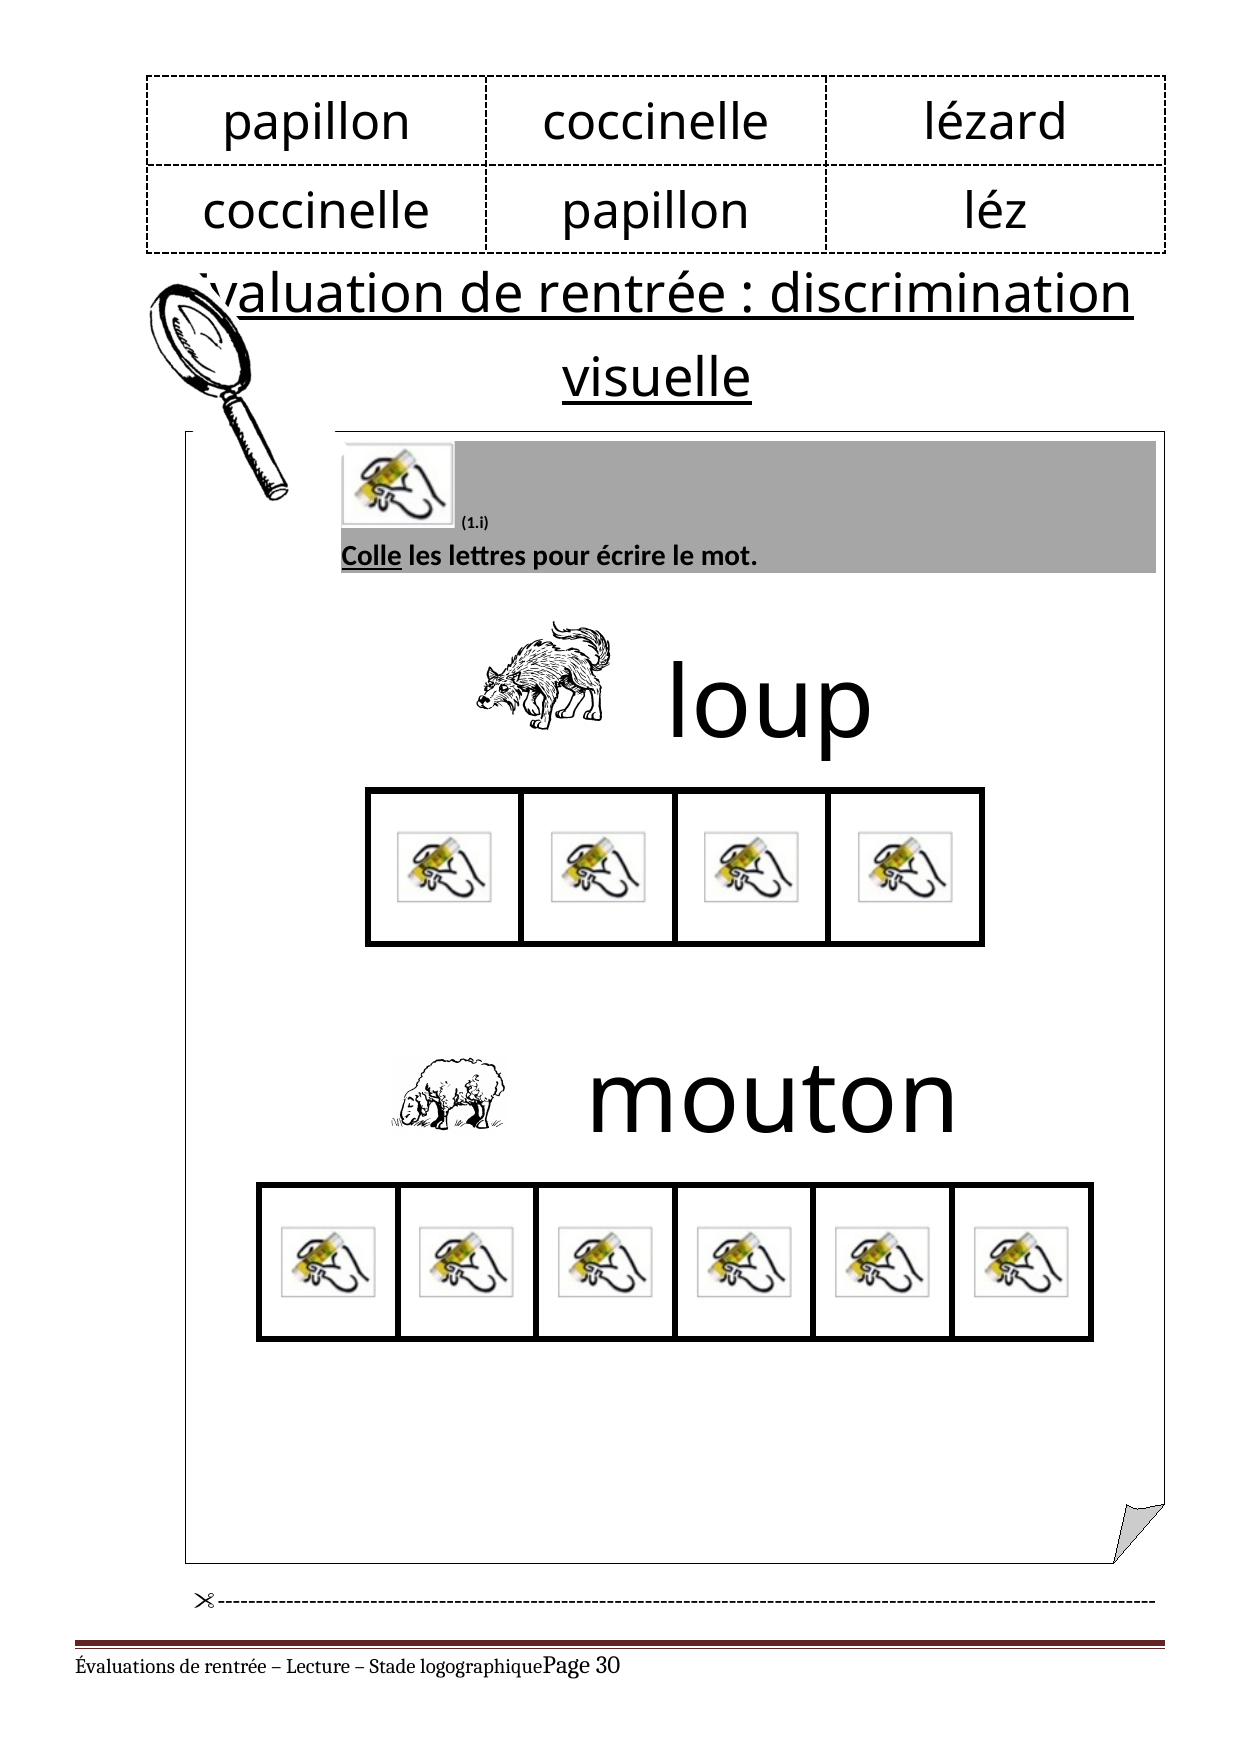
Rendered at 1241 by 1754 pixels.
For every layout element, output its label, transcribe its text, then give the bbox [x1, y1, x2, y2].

picture [550, 830, 647, 905]
text --------------------------------------------------------------------------------------------------------------------------- [193, 1585, 1165, 1615]
picture [396, 830, 493, 905]
picture [973, 1224, 1070, 1300]
table_cell coccinelle [147, 164, 486, 252]
text Evaluation de rentrée : discrimination visuelle [149, 254, 1165, 413]
picture [280, 1224, 377, 1300]
picture [389, 1054, 508, 1133]
picture [557, 1224, 654, 1300]
picture [696, 1224, 793, 1300]
table_cell papillon [486, 164, 826, 252]
picture [418, 1224, 515, 1300]
table_cell papillon [147, 75, 486, 163]
table_cell coccinelle [486, 75, 826, 163]
picture [857, 830, 954, 905]
table_cell léz [826, 164, 1165, 252]
picture [105, 259, 455, 528]
picture [474, 619, 614, 738]
picture [703, 830, 800, 905]
picture [834, 1224, 931, 1300]
table_cell lézard [826, 75, 1165, 163]
